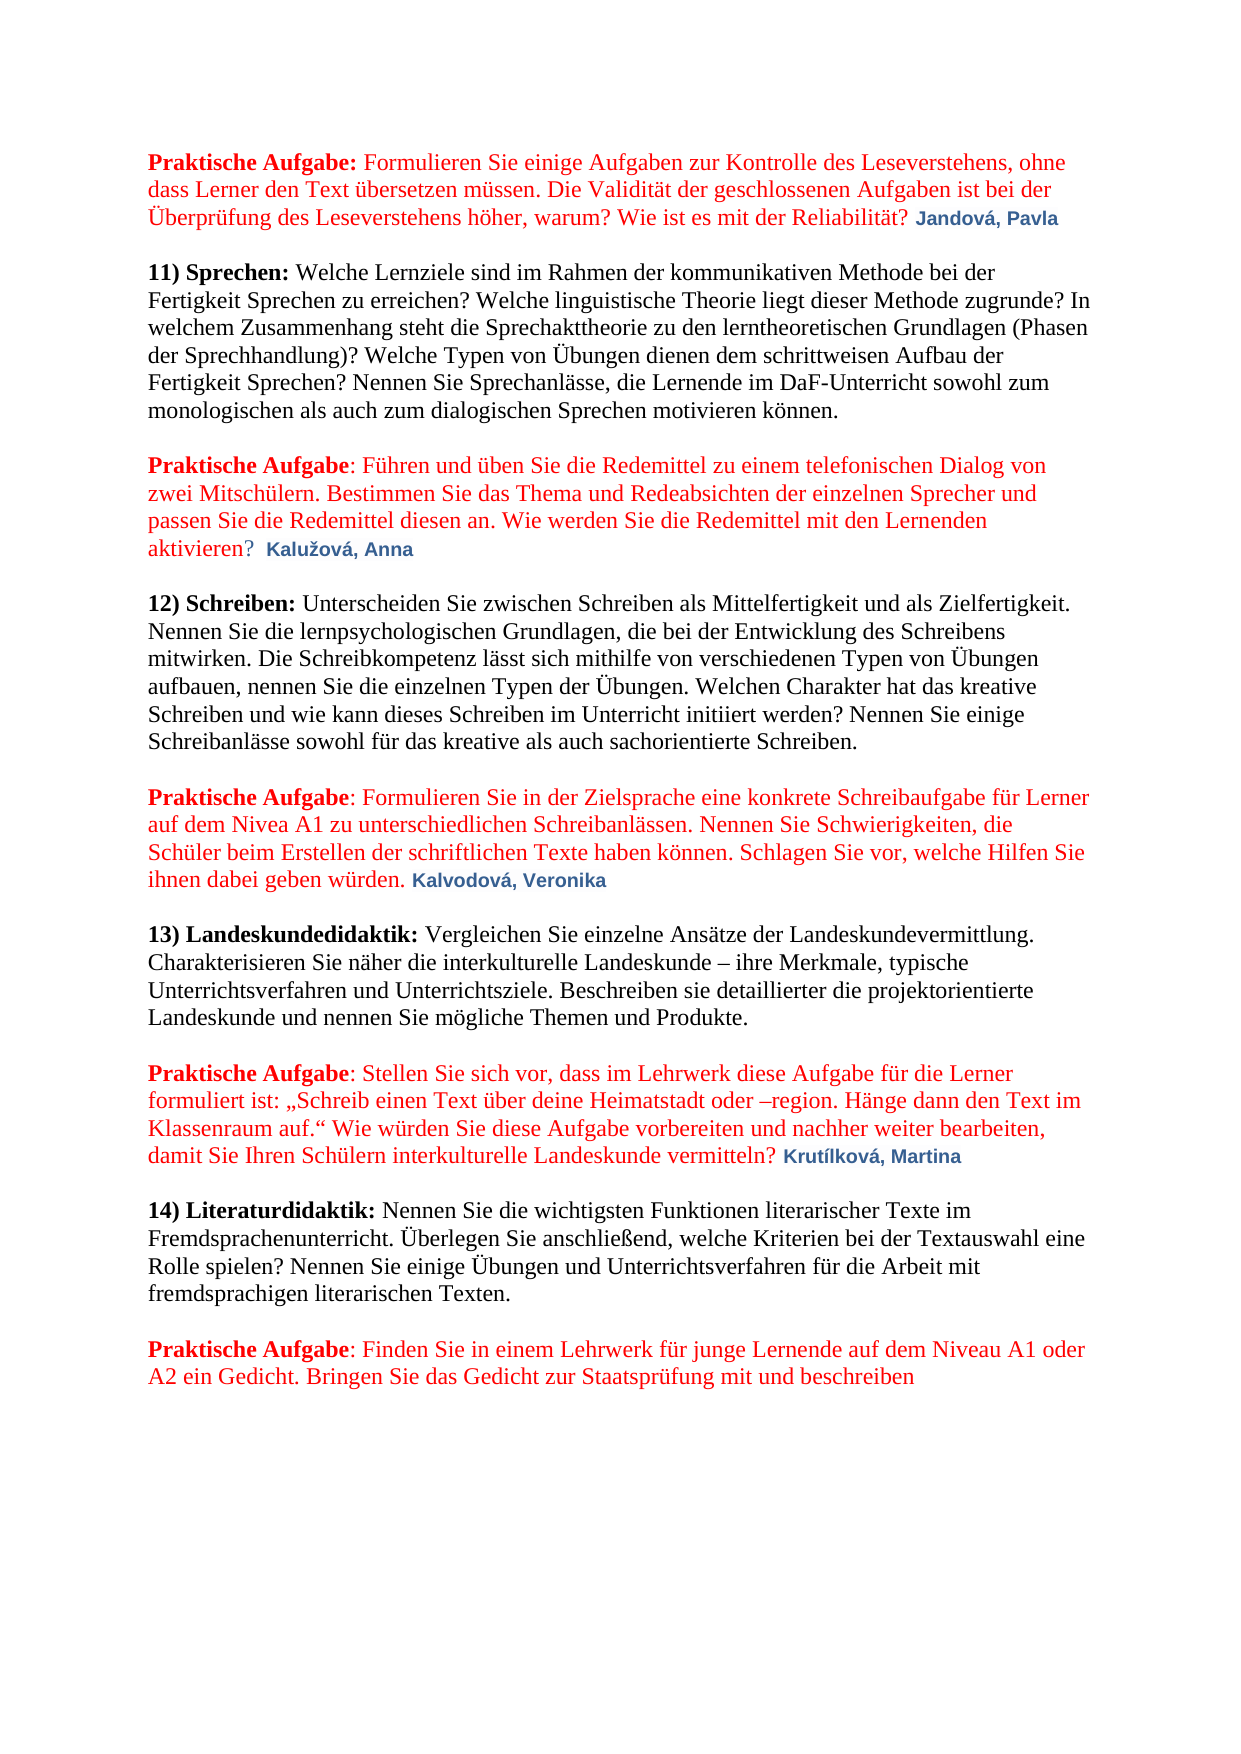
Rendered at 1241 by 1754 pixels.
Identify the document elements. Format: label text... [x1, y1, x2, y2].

text 14) Literaturdidaktik: Nennen Sie die wichtigsten Funktionen literarischer Texte im Fremdsprachenunterricht. Überlegen Sie anschließend, welche Kriterien bei der Textauswahl eine Rolle spielen? Nennen Sie einige Übungen und Unterrichtsverfahren für die Arbeit mit fremdsprachigen literarischen Texten. [148, 1197, 1093, 1307]
text Praktische Aufgabe: Formulieren Sie einige Aufgaben zur Kontrolle des Leseverstehens, ohne dass Lerner den Text übersetzen müssen. Die Validität der geschlossenen Aufgaben ist bei der Überprüfung des Leseverstehens höher, warum? Wie ist es mit der Reliabilität? Jandová, Pavla [148, 148, 1093, 230]
text Praktische Aufgabe: Führen und üben Sie die Redemittel zu einem telefonischen Dialog von zwei Mitschülern. Bestimmen Sie das Thema und Redeabsichten der einzelnen Sprecher und passen Sie die Redemittel diesen an. Wie werden Sie die Redemittel mit den Lernenden aktivieren? Kalužová, Anna [148, 451, 1093, 562]
text Praktische Aufgabe: Formulieren Sie in der Zielsprache eine konkrete Schreibaufgabe für Lerner auf dem Nivea A1 zu unterschiedlichen Schreibanlässen. Nennen Sie Schwierigkeiten, die Schüler beim Erstellen der schriftlichen Texte haben können. Schlagen Sie vor, welche Hilfen Sie ihnen dabei geben würden. Kalvodová, Veronika [148, 782, 1093, 893]
text 13) Landeskundedidaktik: Vergleichen Sie einzelne Ansätze der Landeskundevermittlung. Charakterisieren Sie näher die interkulturelle Landeskunde – ihre Merkmale, typische Unterrichtsverfahren und Unterrichtsziele. Beschreiben sie detaillierter die projektorientierte Landeskunde und nennen Sie mögliche Themen und Produkte. [148, 921, 1093, 1031]
text Praktische Aufgabe: Stellen Sie sich vor, dass im Lehrwerk diese Aufgabe für die Lerner formuliert ist: „Schreib einen Text über deine Heimatstadt oder –region. Hänge dann den Text im Klassenraum auf.“ Wie würden Sie diese Aufgabe vorbereiten und nachher weiter bearbeiten, damit Sie Ihren Schülern interkulturelle Landeskunde vermitteln? Krutílková, Martina [148, 1058, 1093, 1169]
text 12) Schreiben: Unterscheiden Sie zwischen Schreiben als Mittelfertigkeit und als Zielfertigkeit. Nennen Sie die lernpsychologischen Grundlagen, die bei der Entwicklung des Schreibens mitwirken. Die Schreibkompetenz lässt sich mithilfe von verschiedenen Typen von Übungen aufbauen, nennen Sie die einzelnen Typen der Übungen. Welchen Charakter hat das kreative Schreiben und wie kann dieses Schreiben im Unterricht initiiert werden? Nennen Sie einige Schreibanlässe sowohl für das kreative als auch sachorientierte Schreiben. [148, 589, 1093, 755]
text Praktische Aufgabe: Finden Sie in einem Lehrwerk für junge Lernende auf dem Niveau A1 oder A2 ein Gedicht. Bringen Sie das Gedicht zur Staatsprüfung mit und beschreiben [148, 1334, 1093, 1390]
text 11) Sprechen: Welche Lernziele sind im Rahmen der kommunikativen Methode bei der Fertigkeit Sprechen zu erreichen? Welche linguistische Theorie liegt dieser Methode zugrunde? In welchem Zusammenhang steht die Sprechakttheorie zu den lerntheoretischen Grundlagen (Phasen der Sprechhandlung)? Welche Typen von Übungen dienen dem schrittweisen Aufbau der Fertigkeit Sprechen? Nennen Sie Sprechanlässe, die Lernende im DaF-Unterricht sowohl zum monologischen als auch zum dialogischen Sprechen motivieren können. [148, 258, 1093, 424]
